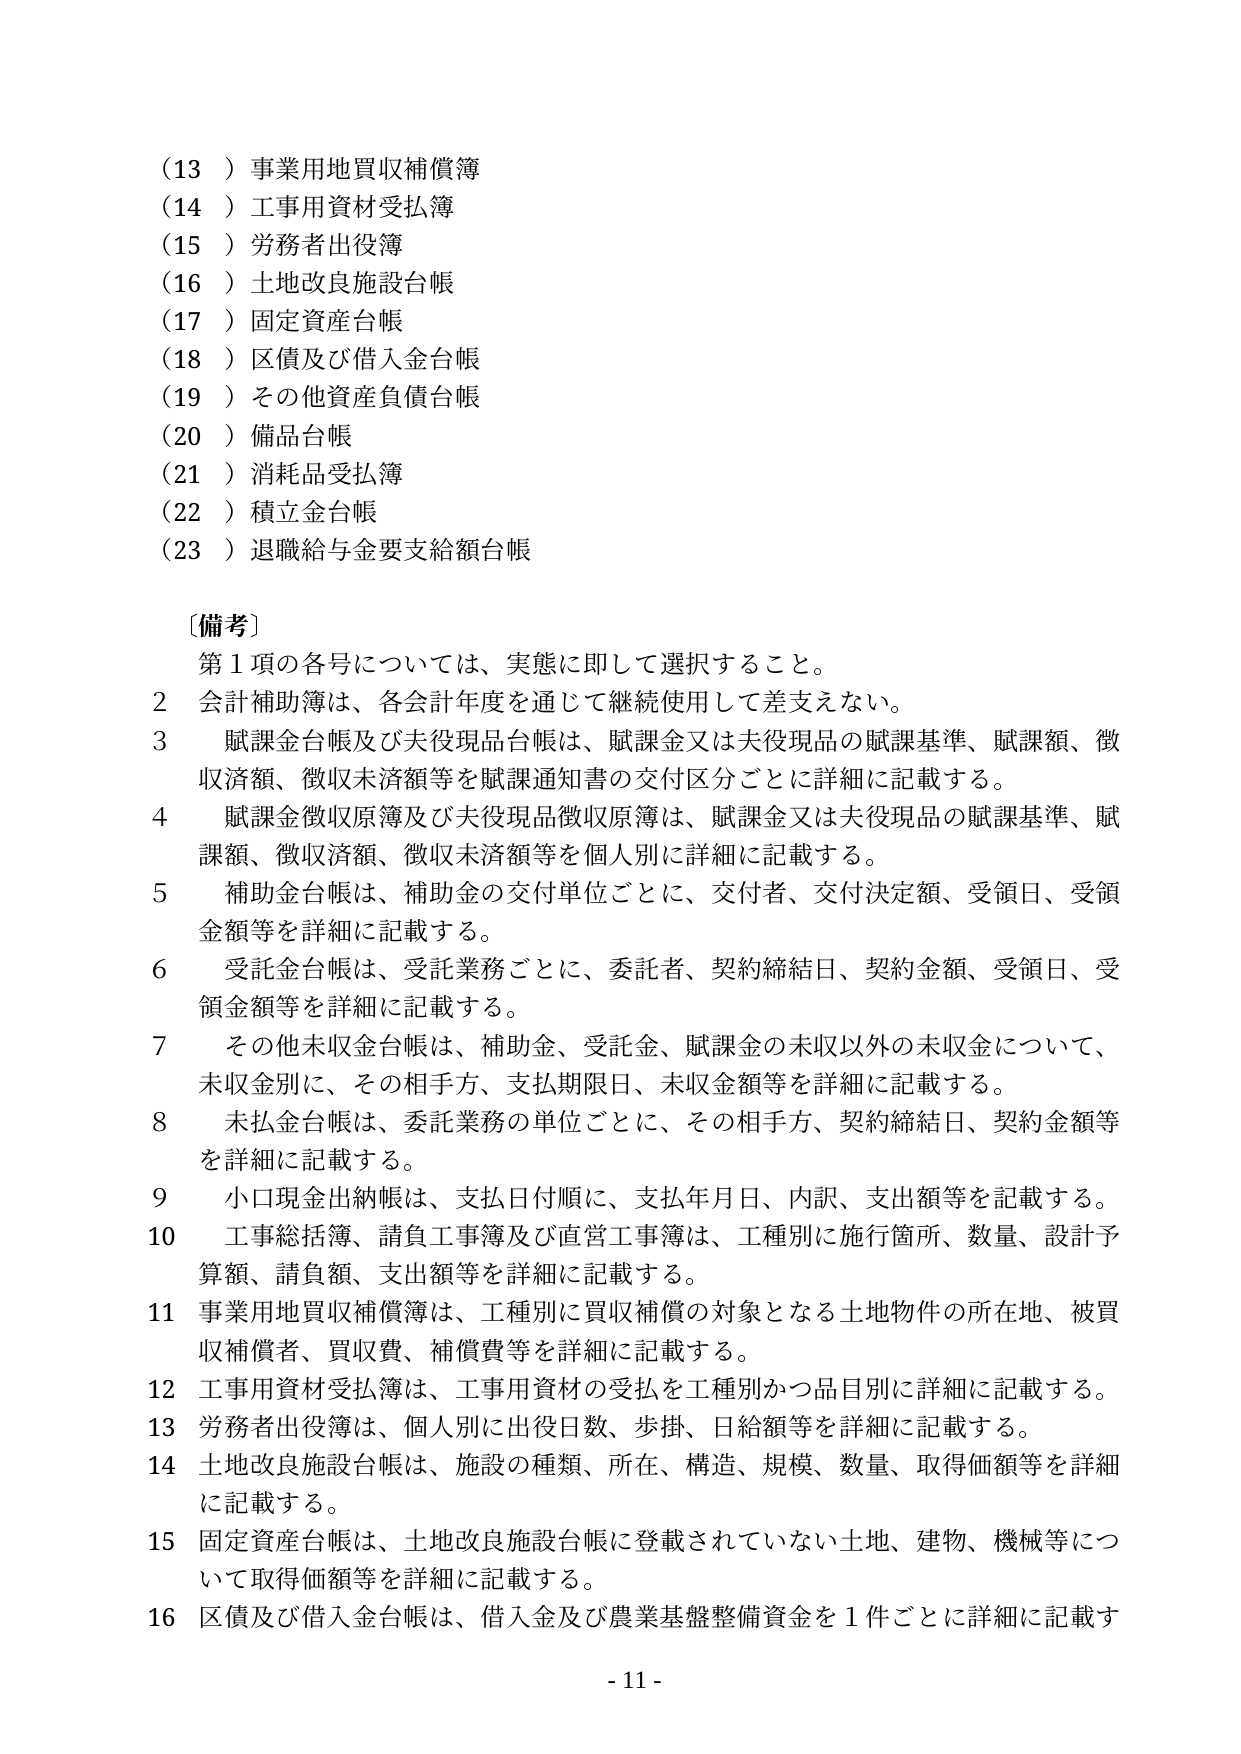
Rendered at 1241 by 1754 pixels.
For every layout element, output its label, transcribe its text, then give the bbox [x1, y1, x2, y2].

text （17）固定資産台帳 [147, 301, 1121, 339]
text （18）区債及び借入金台帳 [147, 339, 1121, 377]
text （19）その他資産負債台帳 [147, 377, 1121, 415]
text ９ 小口現金出納帳は、支払日付順に、支払年月日、内訳、支出額等を記載する。 [147, 1178, 1121, 1216]
text 10 工事総括簿、請負工事簿及び直営工事簿は、工種別に施行箇所、数量、設計予算額、請負額、支出額等を詳細に記載する。 [147, 1216, 1121, 1292]
text （23）退職給与金要支給額台帳 [147, 529, 1121, 568]
text 〔備考〕 [147, 606, 1121, 644]
text 第１項の各号については、実態に即して選択すること。 [147, 644, 1121, 682]
text （15）労務者出役簿 [147, 224, 1121, 263]
text 13 労務者出役簿は、個人別に出役日数、歩掛、日給額等を詳細に記載する。 [147, 1406, 1121, 1444]
text （13）事業用地買収補償簿 [147, 148, 1121, 186]
text ６ 受託金台帳は、受託業務ごとに、委託者、契約締結日、契約金額、受領日、受領金額等を詳細に記載する。 [147, 949, 1121, 1025]
text 14 土地改良施設台帳は、施設の種類、所在、構造、規模、数量、取得価額等を詳細に記載する。 [147, 1444, 1121, 1521]
text ７ その他未収金台帳は、補助金、受託金、賦課金の未収以外の未収金について、未収金別に、その相手方、支払期限日、未収金額等を詳細に記載する。 [147, 1025, 1121, 1101]
text ２ 会計補助簿は、各会計年度を通じて継続使用して差支えない。 [147, 682, 1121, 720]
text ８ 未払金台帳は、委託業務の単位ごとに、その相手方、契約締結日、契約金額等を詳細に記載する。 [147, 1101, 1121, 1178]
text （16）土地改良施設台帳 [147, 263, 1121, 301]
text ５ 補助金台帳は、補助金の交付単位ごとに、交付者、交付決定額、受領日、受領金額等を詳細に記載する。 [147, 873, 1121, 949]
text 11 事業用地買収補償簿は、工種別に買収補償の対象となる土地物件の所在地、被買収補償者、買収費、補償費等を詳細に記載する。 [147, 1292, 1121, 1368]
text （21）消耗品受払簿 [147, 453, 1121, 491]
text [147, 1597, 1121, 1635]
text 12 工事用資材受払簿は、工事用資材の受払を工種別かつ品目別に詳細に記載する。 [147, 1368, 1121, 1406]
text （22）積立金台帳 [147, 491, 1121, 529]
text （20）備品台帳 [147, 415, 1121, 453]
text ４ 賦課金徴収原簿及び夫役現品徴収原簿は、賦課金又は夫役現品の賦課基準、賦課額、徴収済額、徴収未済額等を個人別に詳細に記載する。 [147, 796, 1121, 873]
text 15 固定資産台帳は、土地改良施設台帳に登載されていない土地、建物、機械等について取得価額等を詳細に記載する。 [147, 1521, 1121, 1597]
text （14）工事用資材受払簿 [147, 186, 1121, 224]
text ３ 賦課金台帳及び夫役現品台帳は、賦課金又は夫役現品の賦課基準、賦課額、徴収済額、徴収未済額等を賦課通知書の交付区分ごとに詳細に記載する。 [147, 720, 1121, 796]
